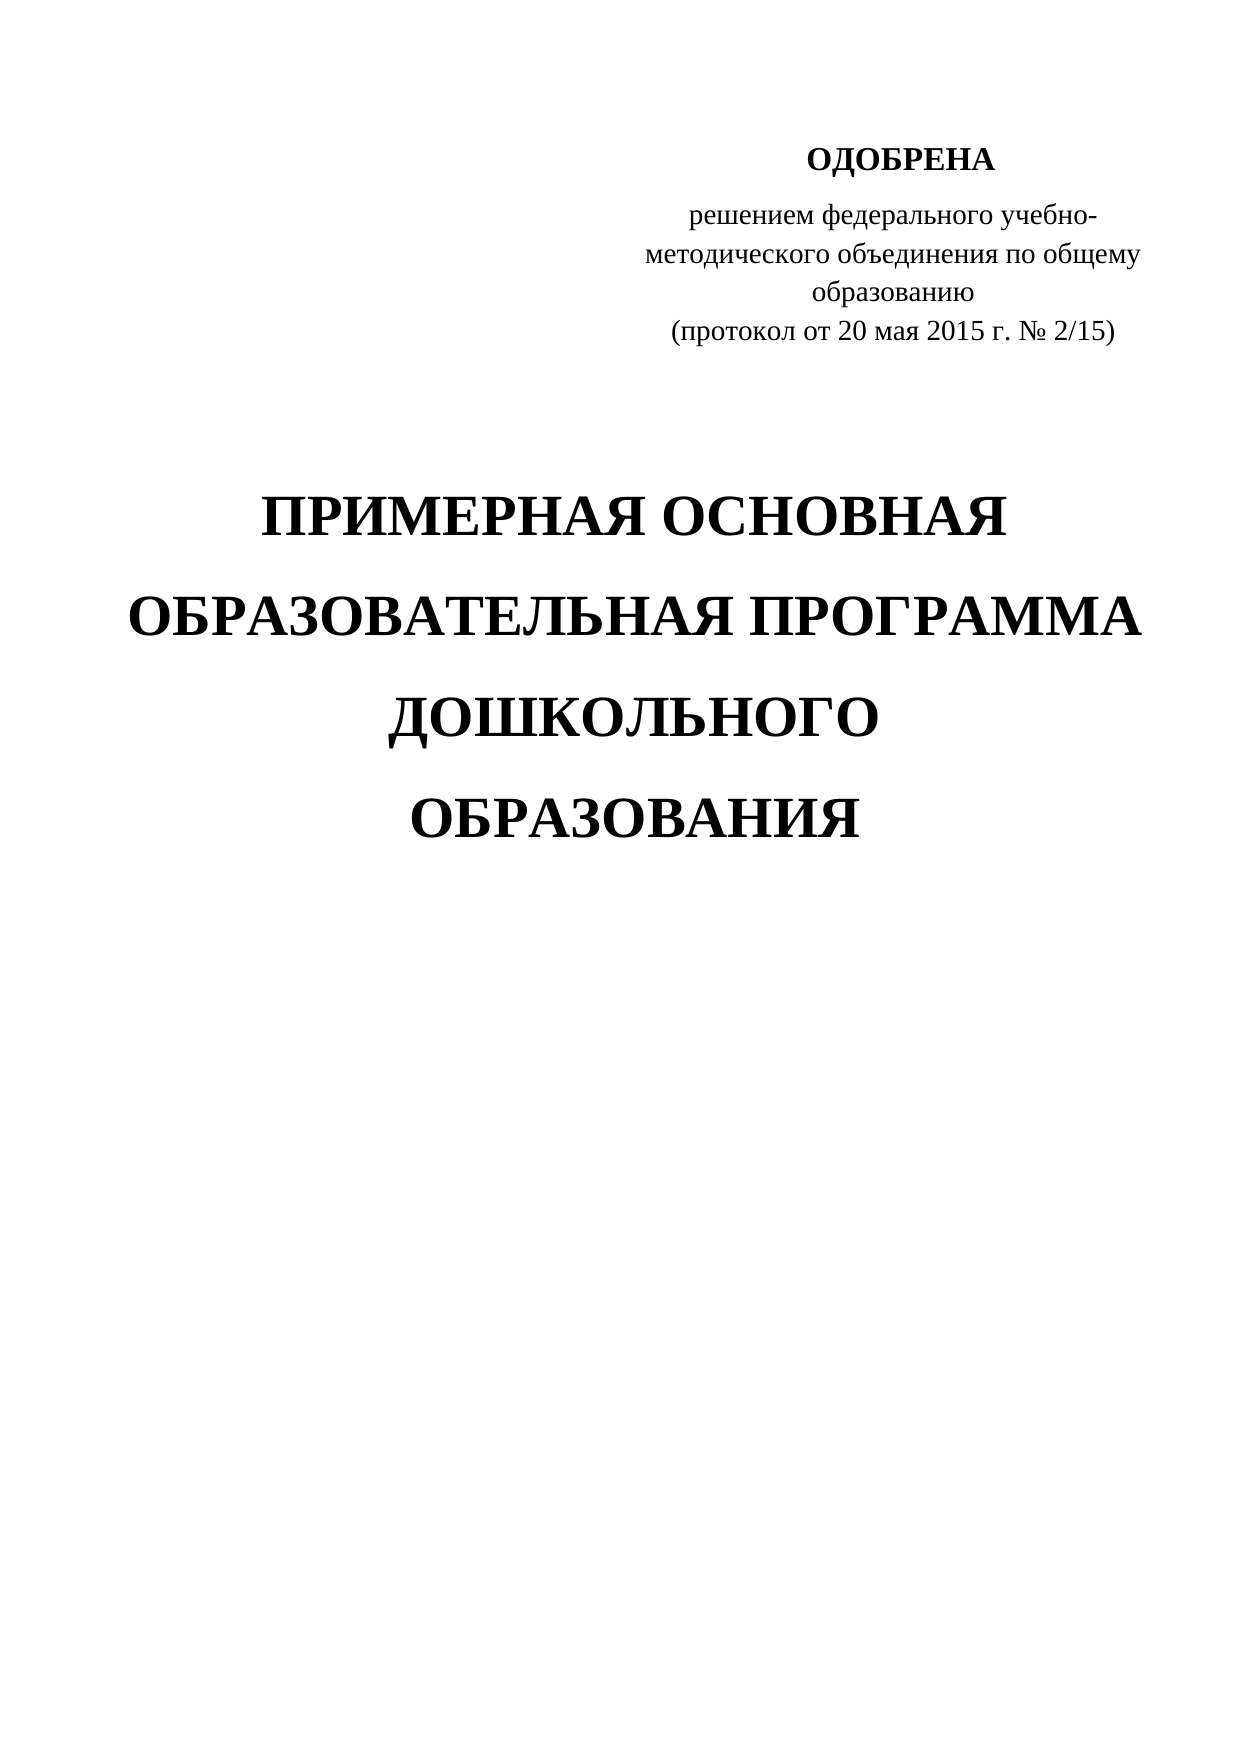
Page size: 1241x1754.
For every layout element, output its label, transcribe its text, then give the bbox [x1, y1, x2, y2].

text ОБРАЗОВАНИЯ [118, 783, 1152, 850]
text ОДОБРЕНА [650, 140, 1152, 178]
text ДОШКОЛЬНОГО [118, 682, 1152, 749]
text (протокол от 20 мая 2015 г. № 2/15) [634, 313, 1152, 346]
text решением федерального учебно-методического объединения по общему образованию [634, 197, 1152, 308]
text ПРИМЕРНАЯ ОСНОВНАЯ ОБРАЗОВАТЕЛЬНАЯ ПРОГРАММА [118, 481, 1152, 648]
